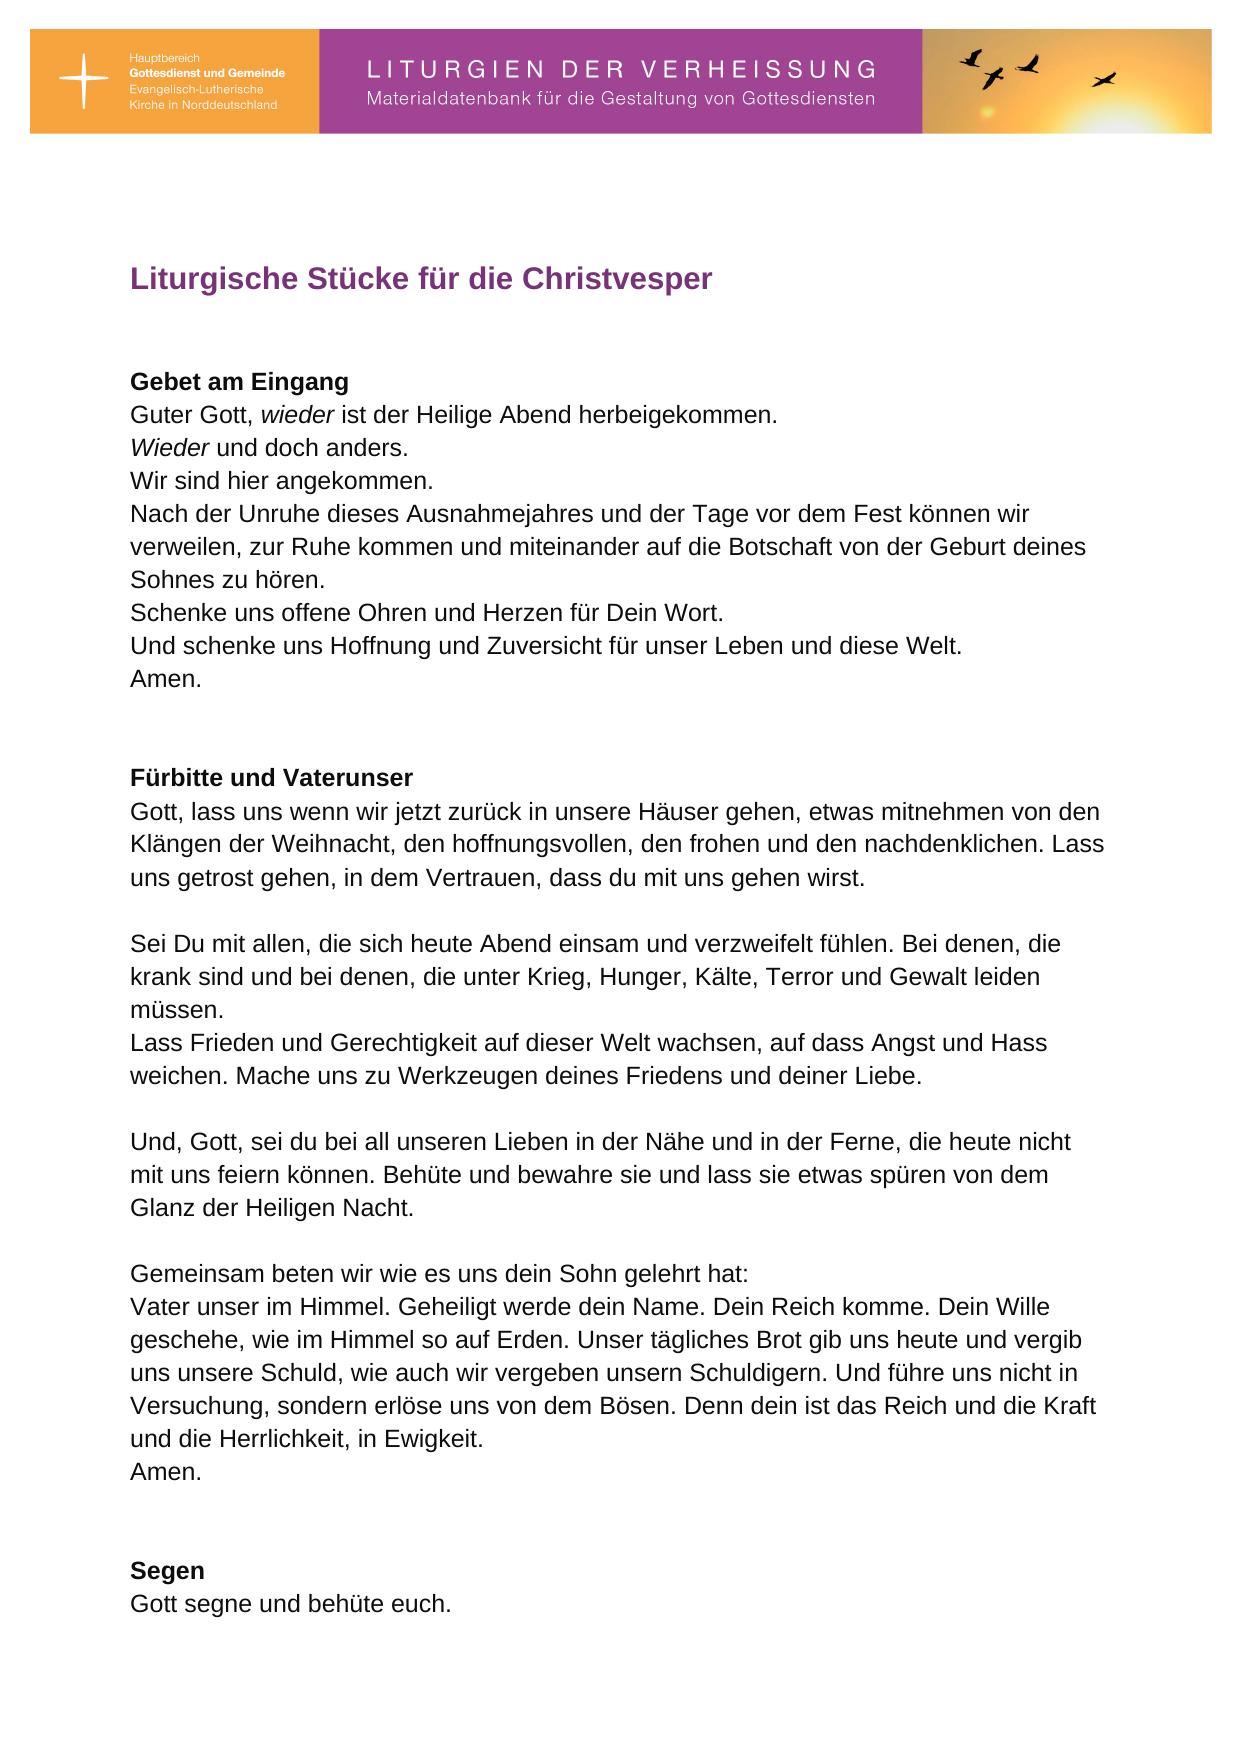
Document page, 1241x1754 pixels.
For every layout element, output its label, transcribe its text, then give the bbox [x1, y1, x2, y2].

text Wir sind hier angekommen. [130, 466, 1110, 495]
text Amen. [130, 664, 1110, 693]
text Amen. [130, 1457, 1110, 1486]
text Vater unser im Himmel. Geheiligt werde dein Name. Dein Reich komme. Dein Wille geschehe, wie im Himmel so auf Erden. Unser tägliches Brot gib uns heute und vergib uns unsere Schuld, wie auch wir vergeben unsern Schuldigern. Und führe uns nicht in Versuchung, sondern erlöse uns von dem Bösen. Denn dein ist das Reich und die Kraft und die Herrlichkeit, in Ewigkeit. [130, 1292, 1110, 1453]
text Und, Gott, sei du bei all unseren Lieben in der Nähe und in der Ferne, die heute nicht mit uns feiern können. Behüte und bewahre sie und lass sie etwas spüren von dem Glanz der Heiligen Nacht. [130, 1127, 1110, 1221]
text Gott segne und behüte euch. [130, 1589, 1110, 1618]
text Gebet am Eingang [130, 367, 1110, 396]
text Sei Du mit allen, die sich heute Abend einsam und verzweifelt fühlen. Bei denen, die krank sind und bei denen, die unter Krieg, Hunger, Kälte, Terror und Gewalt leiden müssen. [130, 928, 1110, 1023]
text Schenke uns offene Ohren und Herzen für Dein Wort. [130, 598, 1110, 627]
text Und schenke uns Hoffnung und Zuversicht für unser Leben und diese Welt. [130, 631, 1110, 660]
picture [0, 0, 1241, 163]
text Wieder und doch anders. [130, 433, 1110, 462]
text Fürbitte und Vaterunser [130, 763, 1110, 792]
text Liturgische Stücke für die Christvesper [130, 260, 1110, 296]
text Gott, lass uns wenn wir jetzt zurück in unsere Häuser gehen, etwas mitnehmen von den Klängen der Weihnacht, den hoffnungsvollen, den frohen und den nachdenklichen. Lass uns getrost gehen, in dem Vertrauen, dass du mit uns gehen wirst. [130, 796, 1110, 891]
text Guter Gott, wieder ist der Heilige Abend herbeigekommen. [130, 400, 1110, 429]
text Gemeinsam beten wir wie es uns dein Sohn gelehrt hat: [130, 1259, 1110, 1287]
text Nach der Unruhe dieses Ausnahmejahres und der Tage vor dem Fest können wir verweilen, zur Ruhe kommen und miteinander auf die Botschaft von der Geburt deines Sohnes zu hören. [130, 499, 1110, 594]
text Lass Frieden und Gerechtigkeit auf dieser Welt wachsen, auf dass Angst und Hass weichen. Mache uns zu Werkzeugen deines Friedens und deiner Liebe. [130, 1028, 1110, 1089]
text Segen [130, 1556, 1110, 1585]
